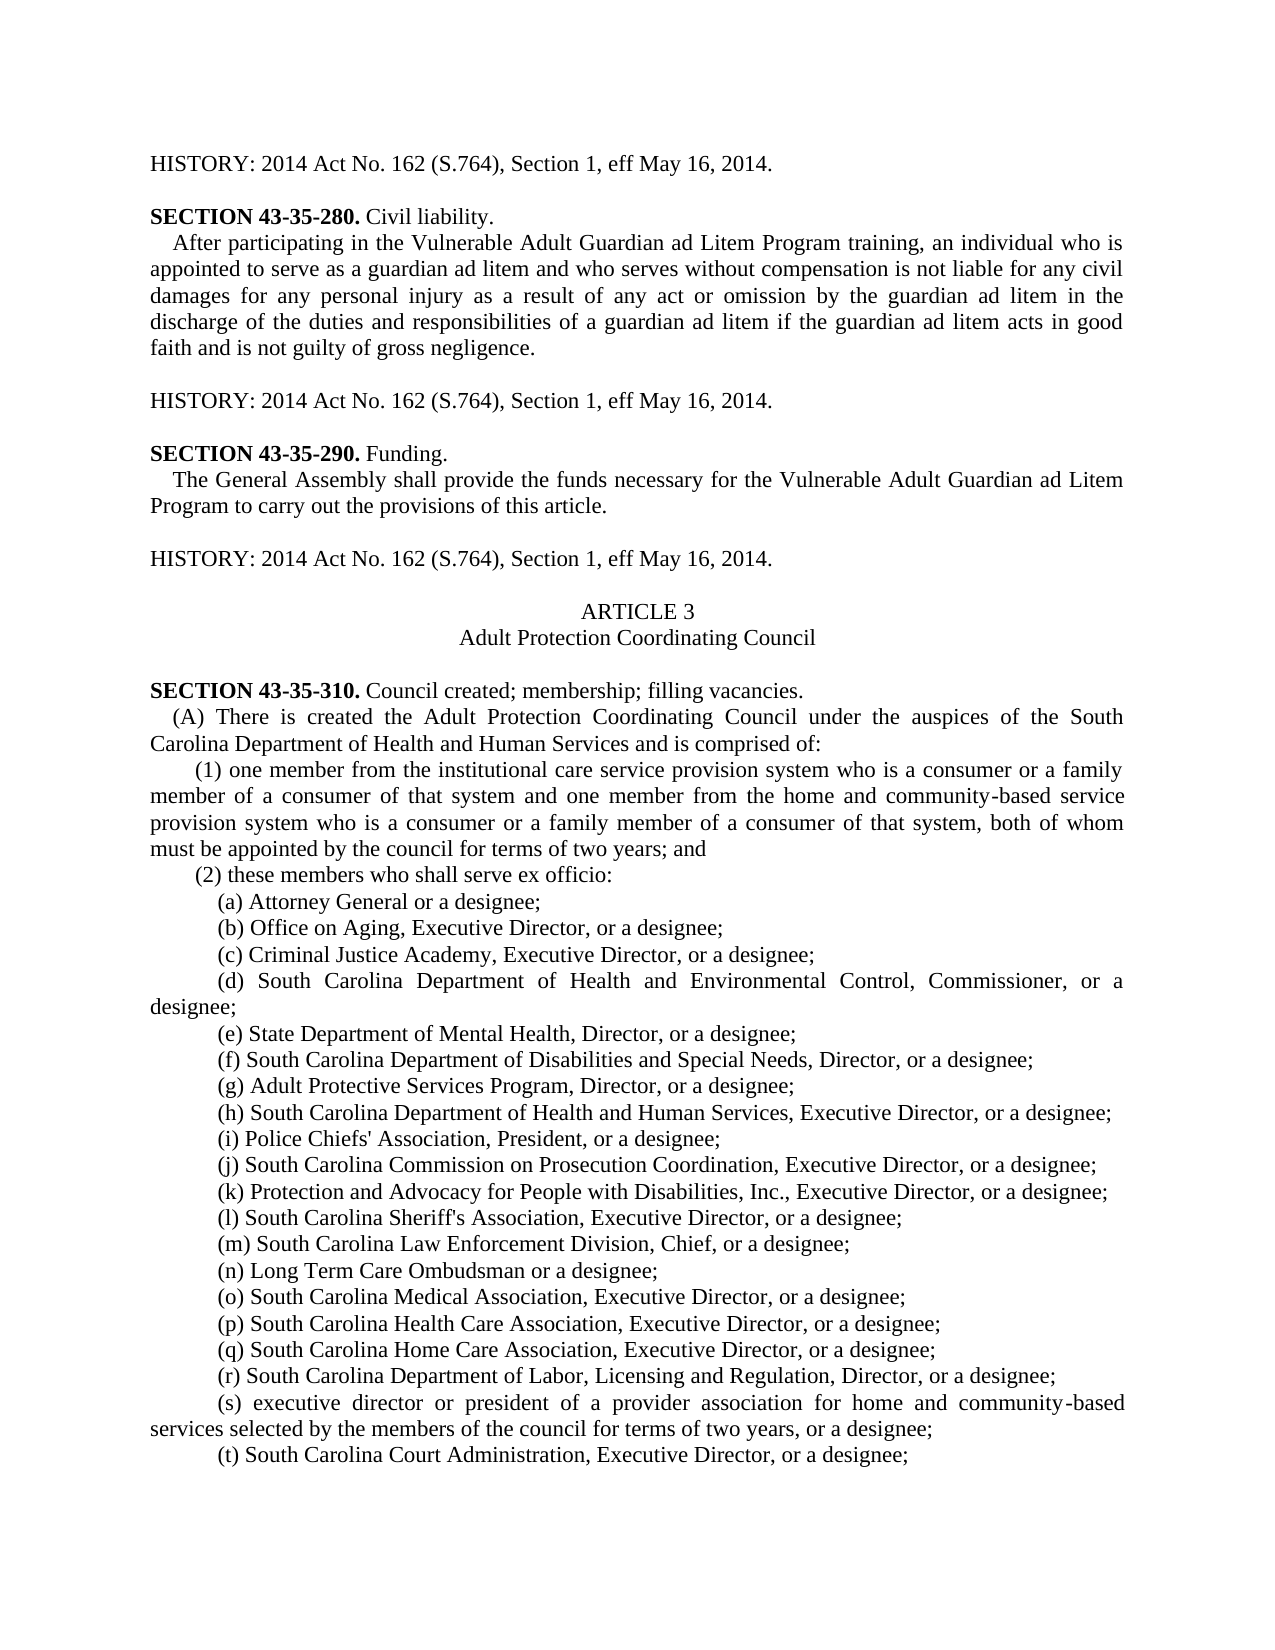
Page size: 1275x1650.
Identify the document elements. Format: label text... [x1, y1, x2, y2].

text (h) South Carolina Department of Health and Human Services, Executive Director, or a designee; [150, 1099, 1125, 1125]
text (k) Protection and Advocacy for People with Disabilities, Inc., Executive Director, or a designee; [150, 1178, 1125, 1204]
text (c) Criminal Justice Academy, Executive Director, or a designee; [150, 941, 1125, 967]
text (q) South Carolina Home Care Association, Executive Director, or a designee; [150, 1336, 1125, 1362]
text SECTION 43-35-290. Funding. [150, 440, 1125, 466]
text (i) Police Chiefs' Association, President, or a designee; [150, 1125, 1125, 1151]
text (a) Attorney General or a designee; [150, 888, 1125, 914]
text HISTORY: 2014 Act No. 162 (S.764), Section 1, eff May 16, 2014. [150, 387, 1125, 413]
text (r) South Carolina Department of Labor, Licensing and Regulation, Director, or a designee; [150, 1362, 1125, 1389]
text (t) South Carolina Court Administration, Executive Director, or a designee; [150, 1441, 1125, 1468]
text (g) Adult Protective Services Program, Director, or a designee; [150, 1072, 1125, 1099]
text HISTORY: 2014 Act No. 162 (S.764), Section 1, eff May 16, 2014. [150, 150, 1125, 176]
text (n) Long Term Care Ombudsman or a designee; [150, 1257, 1125, 1283]
text (1) one member from the institutional care service provision system who is a consumer or a family member of a consumer of that system and one member from the home and community-based service provision system who is a consumer or a family member of a consumer of that system, both of whom must be appointed by the council for terms of two years; and [150, 756, 1125, 862]
text (m) South Carolina Law Enforcement Division, Chief, or a designee; [150, 1231, 1125, 1257]
text (e) State Department of Mental Health, Director, or a designee; [150, 1020, 1125, 1046]
text (j) South Carolina Commission on Prosecution Coordination, Executive Director, or a designee; [150, 1151, 1125, 1178]
text (d) South Carolina Department of Health and Environmental Control, Commissioner, or a designee; [150, 967, 1125, 1020]
text (b) Office on Aging, Executive Director, or a designee; [150, 914, 1125, 941]
text (l) South Carolina Sheriff's Association, Executive Director, or a designee; [150, 1204, 1125, 1231]
text The General Assembly shall provide the funds necessary for the Vulnerable Adult Guardian ad Litem Program to carry out the provisions of this article. [150, 466, 1125, 519]
text ARTICLE 3 [150, 598, 1125, 624]
text SECTION 43-35-310. Council created; membership; filling vacancies. [150, 677, 1125, 703]
text (s) executive director or president of a provider association for home and community-based services selected by the members of the council for terms of two years, or a designee; [150, 1389, 1125, 1441]
text (f) South Carolina Department of Disabilities and Special Needs, Director, or a designee; [150, 1046, 1125, 1072]
text Adult Protection Coordinating Council [150, 624, 1125, 651]
text (o) South Carolina Medical Association, Executive Director, or a designee; [150, 1283, 1125, 1309]
text (A) There is created the Adult Protection Coordinating Council under the auspices of the South Carolina Department of Health and Human Services and is comprised of: [150, 703, 1125, 756]
text (2) these members who shall serve ex officio: [150, 862, 1125, 888]
text HISTORY: 2014 Act No. 162 (S.764), Section 1, eff May 16, 2014. [150, 545, 1125, 572]
text After participating in the Vulnerable Adult Guardian ad Litem Program training, an individual who is appointed to serve as a guardian ad litem and who serves without compensation is not liable for any civil damages for any personal injury as a result of any act or omission by the guardian ad litem in the discharge of the duties and responsibilities of a guardian ad litem if the guardian ad litem acts in good faith and is not guilty of gross negligence. [150, 229, 1125, 361]
text (p) South Carolina Health Care Association, Executive Director, or a designee; [150, 1309, 1125, 1336]
text SECTION 43-35-280. Civil liability. [150, 203, 1125, 229]
